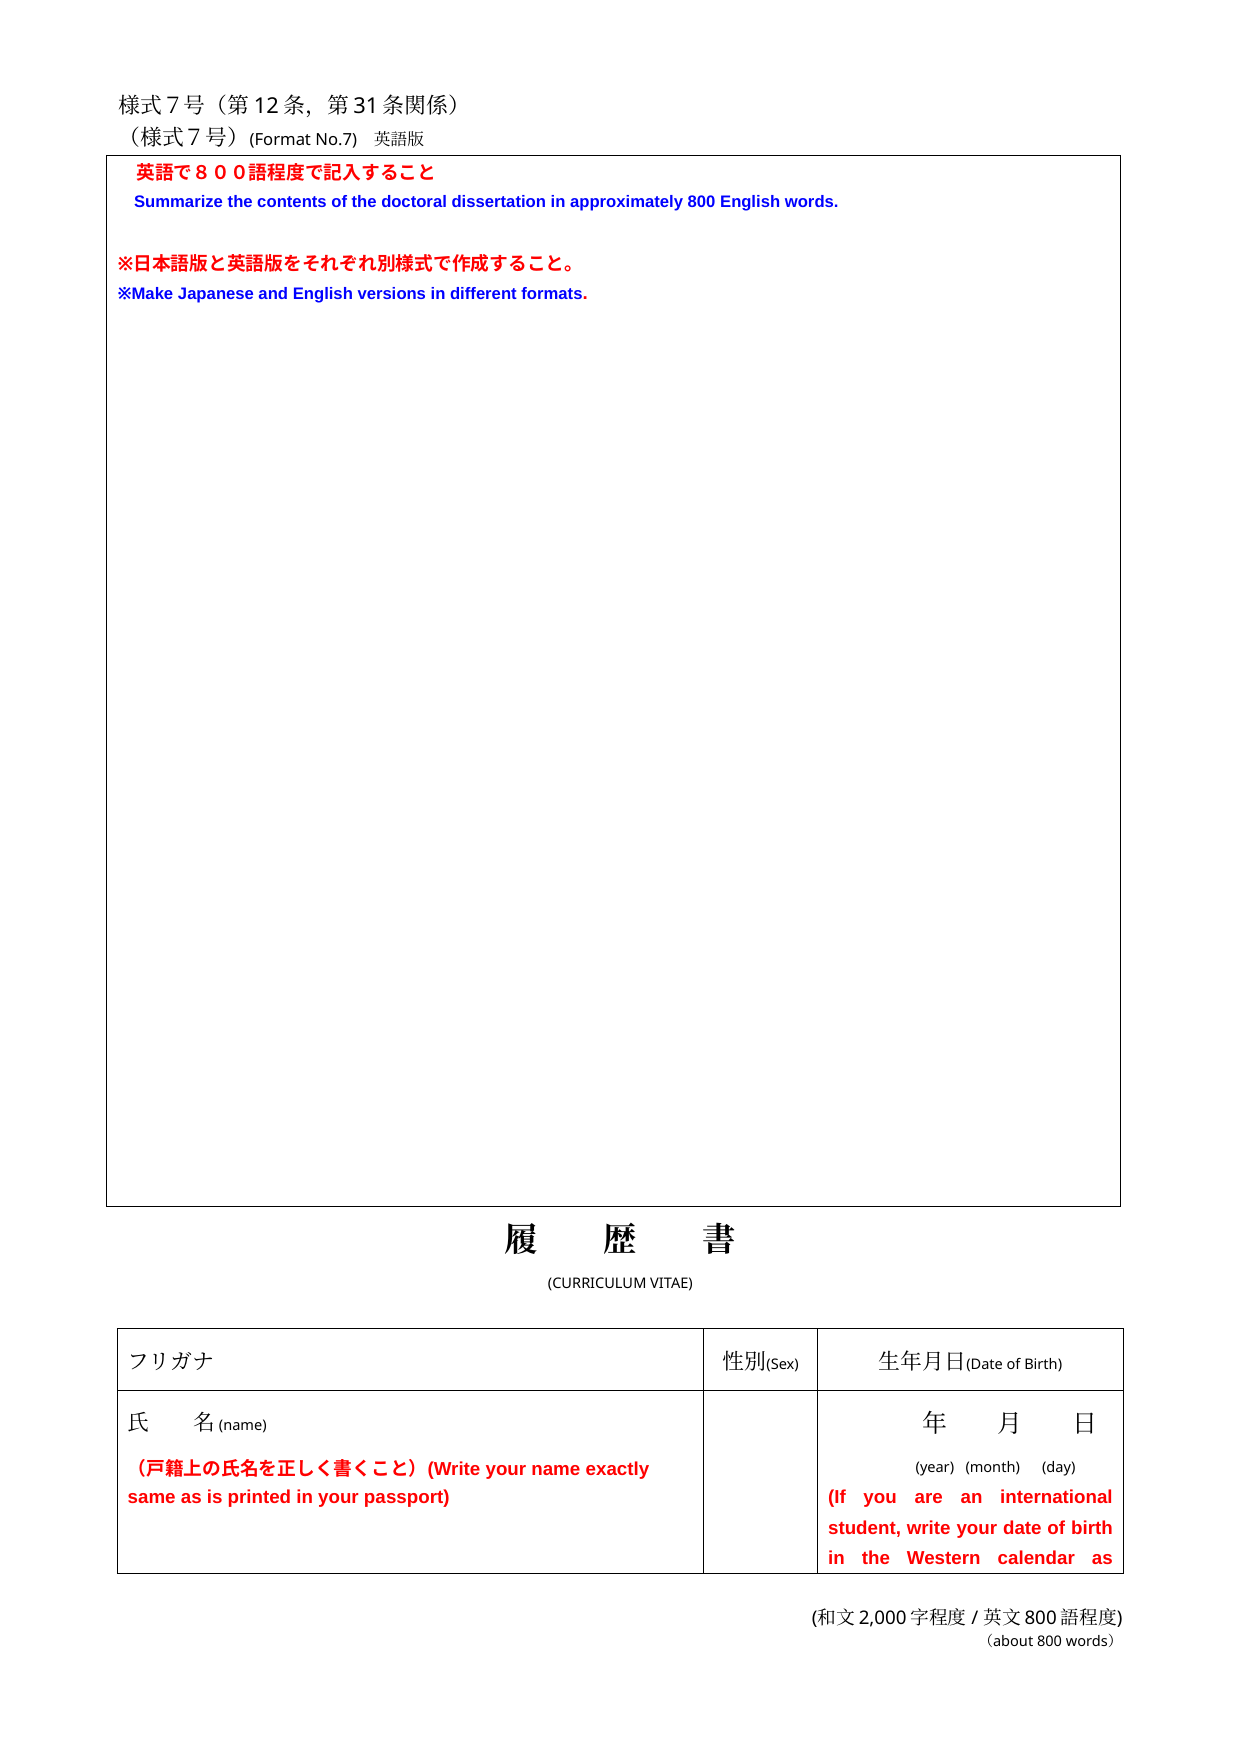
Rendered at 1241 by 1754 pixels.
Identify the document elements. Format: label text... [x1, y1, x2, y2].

table_header 生年月日(Date of Birth) [818, 1329, 1123, 1390]
text (CURRICULUM VITAE) [118, 1268, 1122, 1298]
table_header 英語で８００語程度で記入すること Summarize the contents of the doctoral dissertation in approximately 800 English words. ※日本語版と英語版をそれぞれ別様式で作成すること。 ※Make Japanese and English versions in different formats. [107, 156, 1120, 1206]
table_cell [704, 1391, 817, 1573]
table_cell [818, 1391, 1123, 1573]
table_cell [118, 1391, 703, 1573]
table_header フリガナ [118, 1329, 703, 1390]
table_header 性別(Sex) [704, 1329, 817, 1390]
text 履 歴 書 [118, 1207, 1122, 1268]
